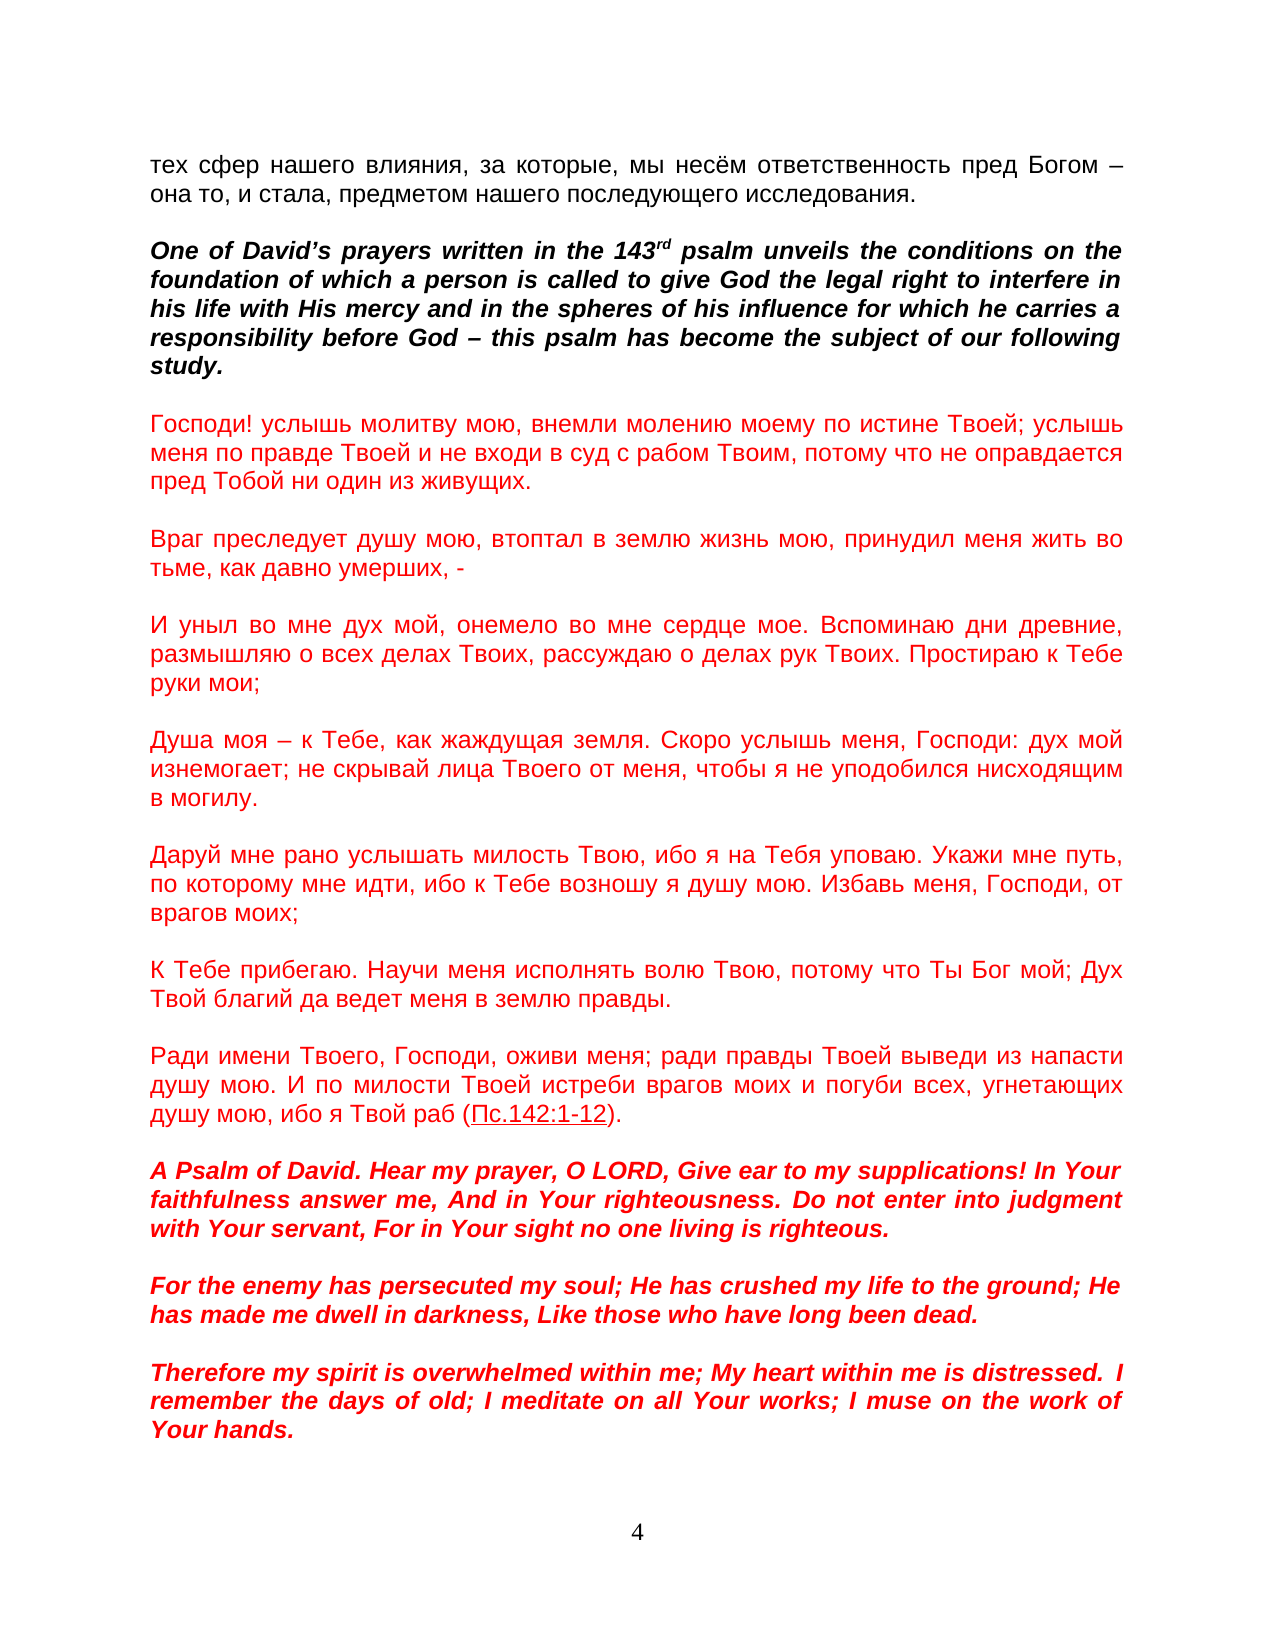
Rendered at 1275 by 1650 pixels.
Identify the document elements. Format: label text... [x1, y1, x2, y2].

text Господи! услышь молитву мою, внемли молению моему по истине Твоей; услышь меня по правде Твоей и не входи в суд с рабом Твоим, потому что не оправдается пред Тобой ни один из живущих. [150, 409, 1125, 495]
text Therefore my spirit is overwhelmed within me; My heart within me is distressed. I remember the days of old; I meditate on all Your works; I muse on the work of Your hands. [150, 1357, 1125, 1444]
text One of David’s prayers written in the 143rd psalm unveils the conditions on the foundation of which a person is called to give God the legal right to interfere in his life with His mercy and in the spheres of his influence for which he carries a responsibility before God – this psalm has become the subject of our following study. [150, 236, 1125, 380]
text И уныл во мне дух мой, онемело во мне сердце мое. Вспоминаю дни древние, размышляю о всех делах Твоих, рассуждаю о делах рук Твоих. Простираю к Тебе руки мои; [150, 610, 1125, 696]
text Душа моя – к Тебе, как жаждущая земля. Скоро услышь меня, Господи: дух мой изнемогает; не скрывай лица Твоего от меня, чтобы я не уподобился нисходящим в могилу. [150, 725, 1125, 811]
text For the enemy has persecuted my soul; He has crushed my life to the ground; He has made me dwell in darkness, Like those who have long been dead. [150, 1271, 1125, 1329]
text A Psalm of David. Hear my prayer, O LORD, Give ear to my supplications! In Your faithfulness answer me, And in Your righteousness. Do not enter into judgment with Your servant, For in Your sight no one living is righteous. [150, 1156, 1125, 1242]
text Враг преследует душу мою, втоптал в землю жизнь мою, принудил меня жить во тьме, как давно умерших, - [150, 524, 1125, 581]
text Ради имени Твоего, Господи, оживи меня; ради правды Твоей выведи из напасти душу мою. И по милости Твоей истреби врагов моих и погуби всех, угнетающих душу мою, ибо я Твой раб (Пс.142:1-12). [150, 1041, 1125, 1127]
text К Тебе прибегаю. Научи меня исполнять волю Твою, потому что Ты Бог мой; Дух Твой благий да ведет меня в землю правды. [150, 955, 1125, 1012]
text Даруй мне рано услышать милость Твою, ибо я на Тебя уповаю. Укажи мне путь, по которому мне идти, ибо к Тебе возношу я душу мою. Избавь меня, Господи, от врагов моих; [150, 840, 1125, 926]
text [150, 150, 1125, 207]
